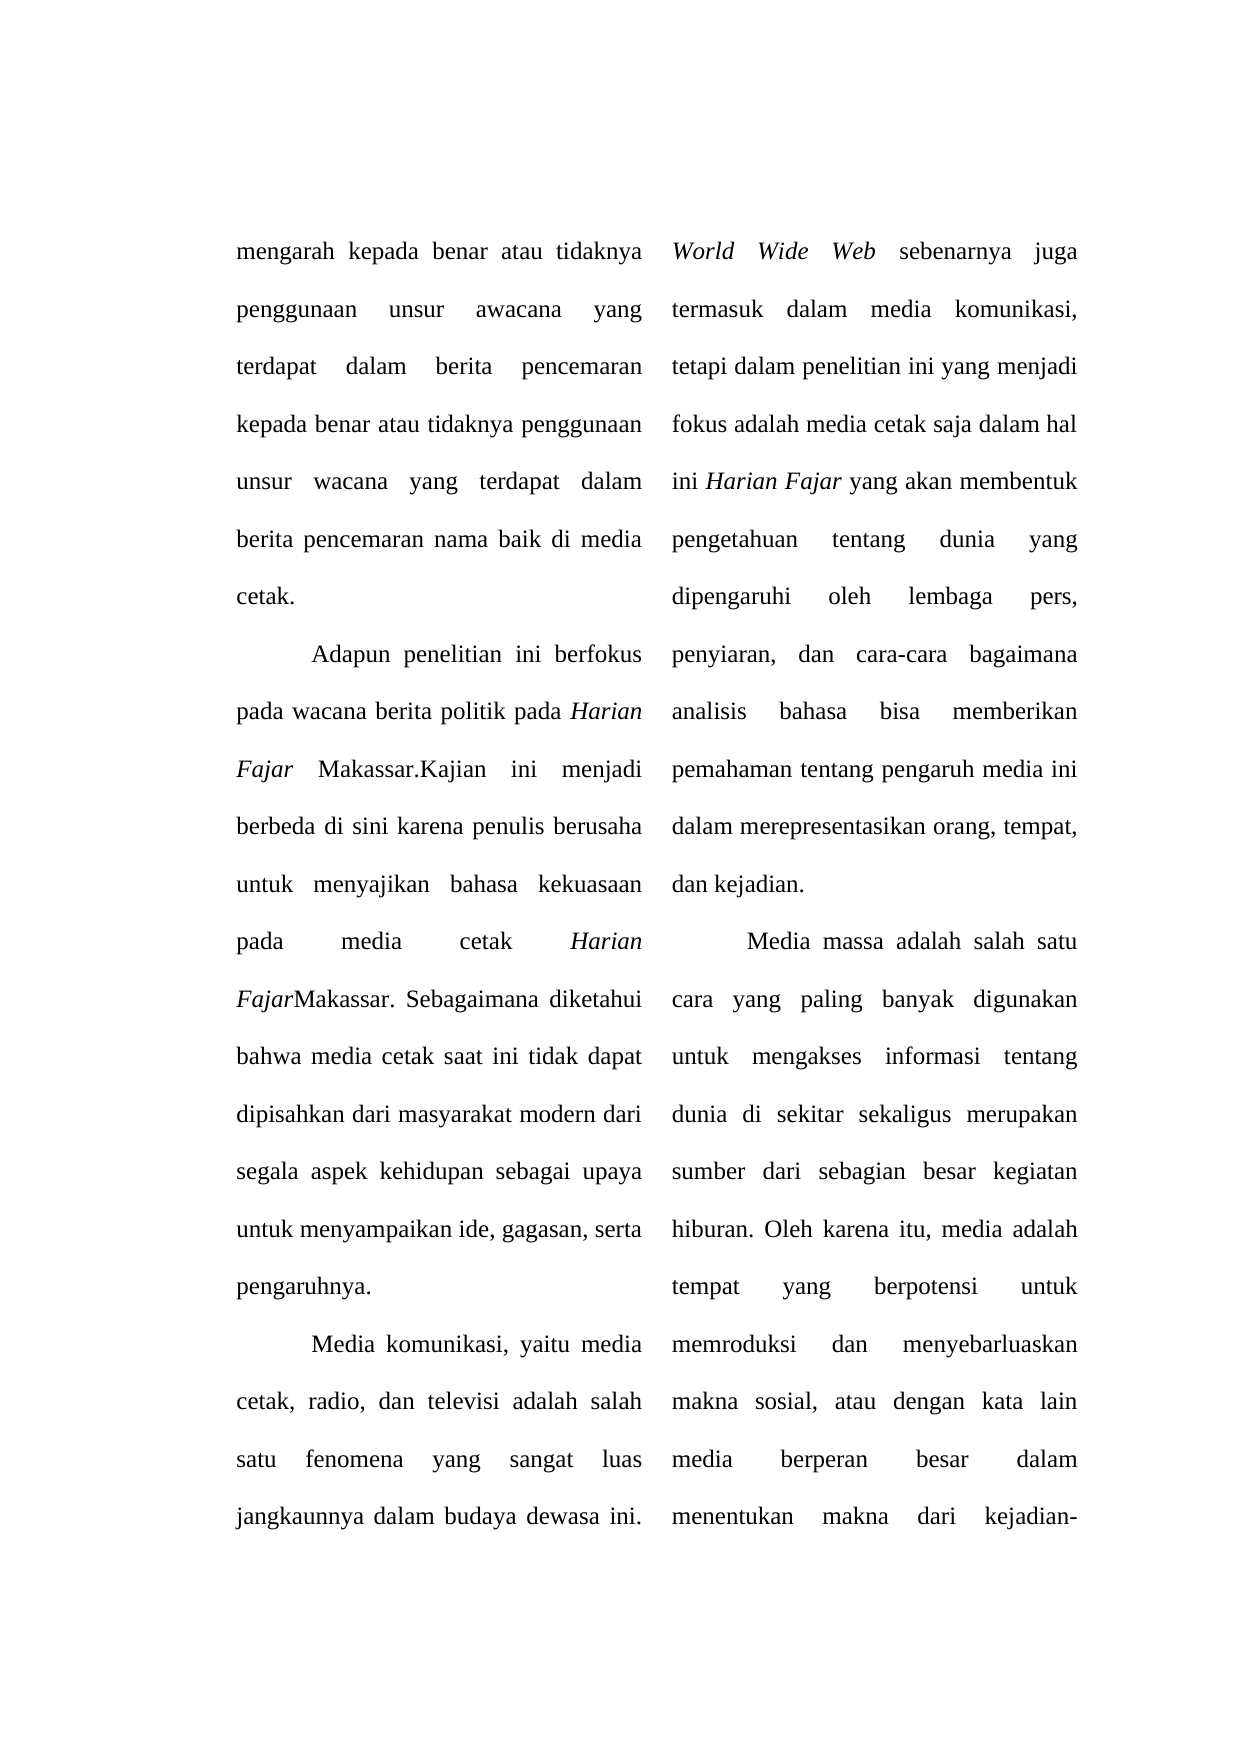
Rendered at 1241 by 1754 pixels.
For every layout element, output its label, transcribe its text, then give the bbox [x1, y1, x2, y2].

text Media komunikasi, yaitu media cetak, radio, dan televisi adalah salah satu fenomena yang sangat luas jangkaunnya dalam budaya dewasa ini. World Wide Web sebenarnya juga termasuk dalam media komunikasi, tetapi dalam penelitian ini yang menjadi fokus adalah media cetak saja dalam hal ini Harian Fajar yang akan membentuk pengetahuan tentang dunia yang dipengaruhi oleh lembaga pers, penyiaran, dan cara-cara bagaimana analisis bahasa bisa memberikan pemahaman tentang pengaruh media ini dalam merepresentasikan orang, tempat, dan kejadian. [236, 1329, 642, 1530]
text Media komunikasi, yaitu media cetak, radio, dan televisi adalah salah satu fenomena yang sangat luas jangkaunnya dalam budaya dewasa ini. World Wide Web sebenarnya juga termasuk dalam media komunikasi, tetapi dalam penelitian ini yang menjadi fokus adalah media cetak saja dalam hal ini Harian Fajar yang akan membentuk pengetahuan tentang dunia yang dipengaruhi oleh lembaga pers, penyiaran, dan cara-cara bagaimana analisis bahasa bisa memberikan pemahaman tentang pengaruh media ini dalam merepresentasikan orang, tempat, dan kejadian. [672, 236, 1078, 897]
text Adapun penelitian ini berfokus pada wacana berita politik pada Harian Fajar Makassar.Kajian ini menjadi berbeda di sini karena penulis berusaha untuk menyajikan bahasa kekuasaan pada media cetak Harian FajarMakassar. Sebagaimana diketahui bahwa media cetak saat ini tidak dapat dipisahkan dari masyarakat modern dari segala aspek kehidupan sebagai upaya untuk menyampaikan ide, gagasan, serta pengaruhnya. [236, 639, 642, 1300]
